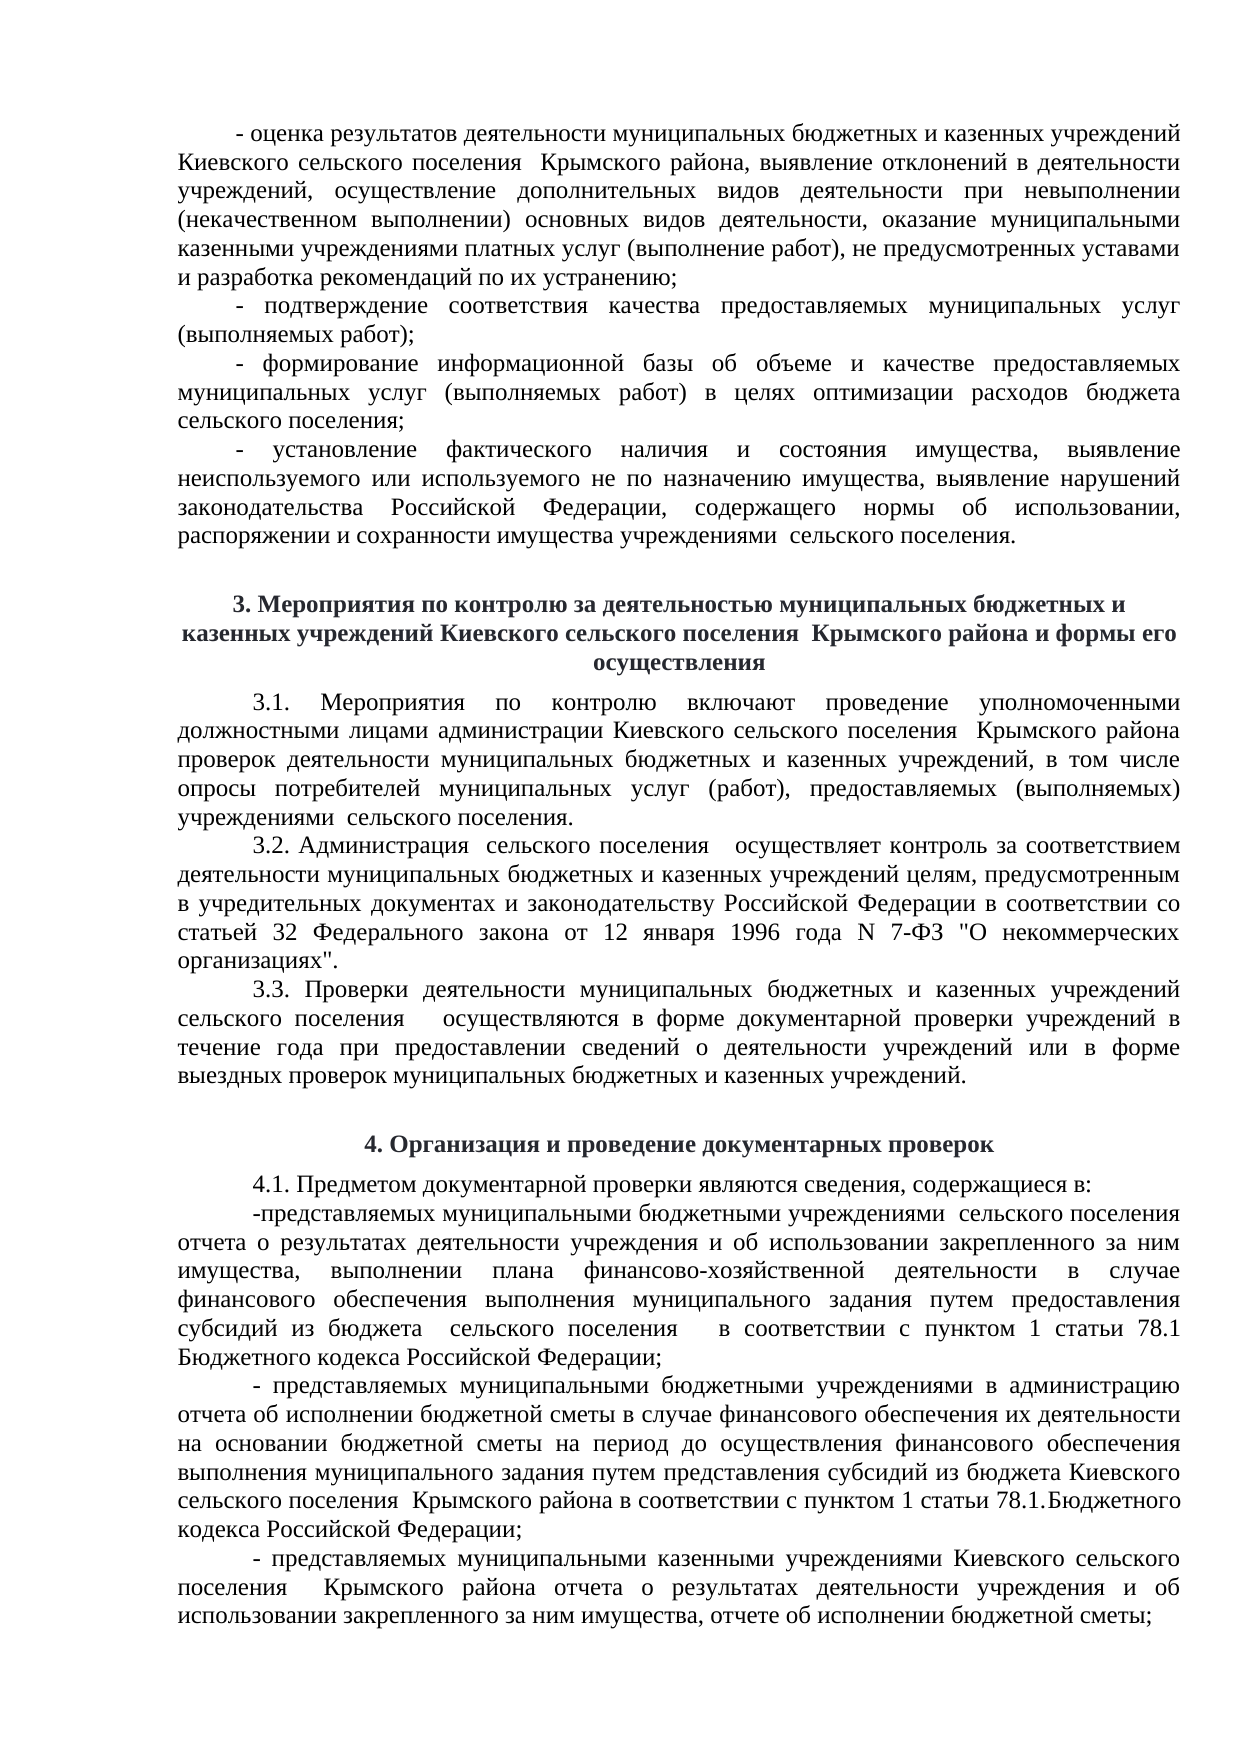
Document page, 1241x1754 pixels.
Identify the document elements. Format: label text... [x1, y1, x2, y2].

text 3.2. Администрация сельского поселения осуществляет контроль за соответствием деятельности муниципальных бюджетных и казенных учреждений целям, предусмотренным в учредительных документах и законодательству Российской Федерации в соответствии со статьей 32 Федерального закона от 12 января 1996 года N 7-ФЗ "О некоммерческих организациях". [177, 831, 1181, 974]
subtitle 4. Организация и проведение документарных проверок [177, 1129, 1181, 1158]
text 3.1. Мероприятия по контролю включают проведение уполномоченными должностными лицами администрации Киевского сельского поселения Крымского района проверок деятельности муниципальных бюджетных и казенных учреждений, в том числе опросы потребителей муниципальных услуг (работ), предоставляемых (выполняемых) учреждениями сельского поселения. [177, 687, 1181, 831]
text - представляемых муниципальными бюджетными учреждениями в администрацию отчета об исполнении бюджетной сметы в случае финансового обеспечения их деятельности на основании бюджетной сметы на период до осуществления финансового обеспечения выполнения муниципального задания путем представления субсидий из бюджета Киевского сельского поселения Крымского района в соответствии с пунктом 1 статьи 78.1.Бюджетного кодекса Российской Федерации; [177, 1371, 1181, 1543]
text 3.3. Проверки деятельности муниципальных бюджетных и казенных учреждений сельского поселения осуществляются в форме документарной проверки учреждений в течение года при предоставлении сведений о деятельности учреждений или в форме выездных проверок муниципальных бюджетных и казенных учреждений. [177, 974, 1181, 1089]
text - подтверждение соответствия качества предоставляемых муниципальных услуг (выполняемых работ); [177, 291, 1181, 348]
text 4.1. Предметом документарной проверки являются сведения, содержащиеся в: [177, 1169, 1181, 1198]
subtitle 3. Мероприятия по контролю за деятельностью муниципальных бюджетных и казенных учреждений Киевского сельского поселения Крымского района и формы его осуществления [177, 589, 1181, 676]
text - оценка результатов деятельности муниципальных бюджетных и казенных учреждений Киевского сельского поселения Крымского района, выявление отклонений в деятельности учреждений, осуществление дополнительных видов деятельности при невыполнении (некачественном выполнении) основных видов деятельности, оказание муниципальными казенными учреждениями платных услуг (выполнение работ), не предусмотренных уставами и разработка рекомендаций по их устранению; [177, 118, 1181, 291]
text -представляемых муниципальными бюджетными учреждениями сельского поселения отчета о результатах деятельности учреждения и об использовании закрепленного за ним имущества, выполнении плана финансово-хозяйственной деятельности в случае финансового обеспечения выполнения муниципального задания путем предоставления субсидий из бюджета сельского поселения в соответствии с пунктом 1 статьи 78.1 Бюджетного кодекса Российской Федерации; [177, 1198, 1181, 1371]
text - формирование информационной базы об объеме и качестве предоставляемых муниципальных услуг (выполняемых работ) в целях оптимизации расходов бюджета сельского поселения; [177, 348, 1181, 434]
text - установление фактического наличия и состояния имущества, выявление неиспользуемого или используемого не по назначению имущества, выявление нарушений законодательства Российской Федерации, содержащего нормы об использовании, распоряжении и сохранности имущества учреждениями сельского поселения. [177, 434, 1181, 549]
text - представляемых муниципальными казенными учреждениями Киевского сельского поселения Крымского района отчета о результатах деятельности учреждения и об использовании закрепленного за ним имущества, отчете об исполнении бюджетной сметы; [177, 1543, 1181, 1629]
